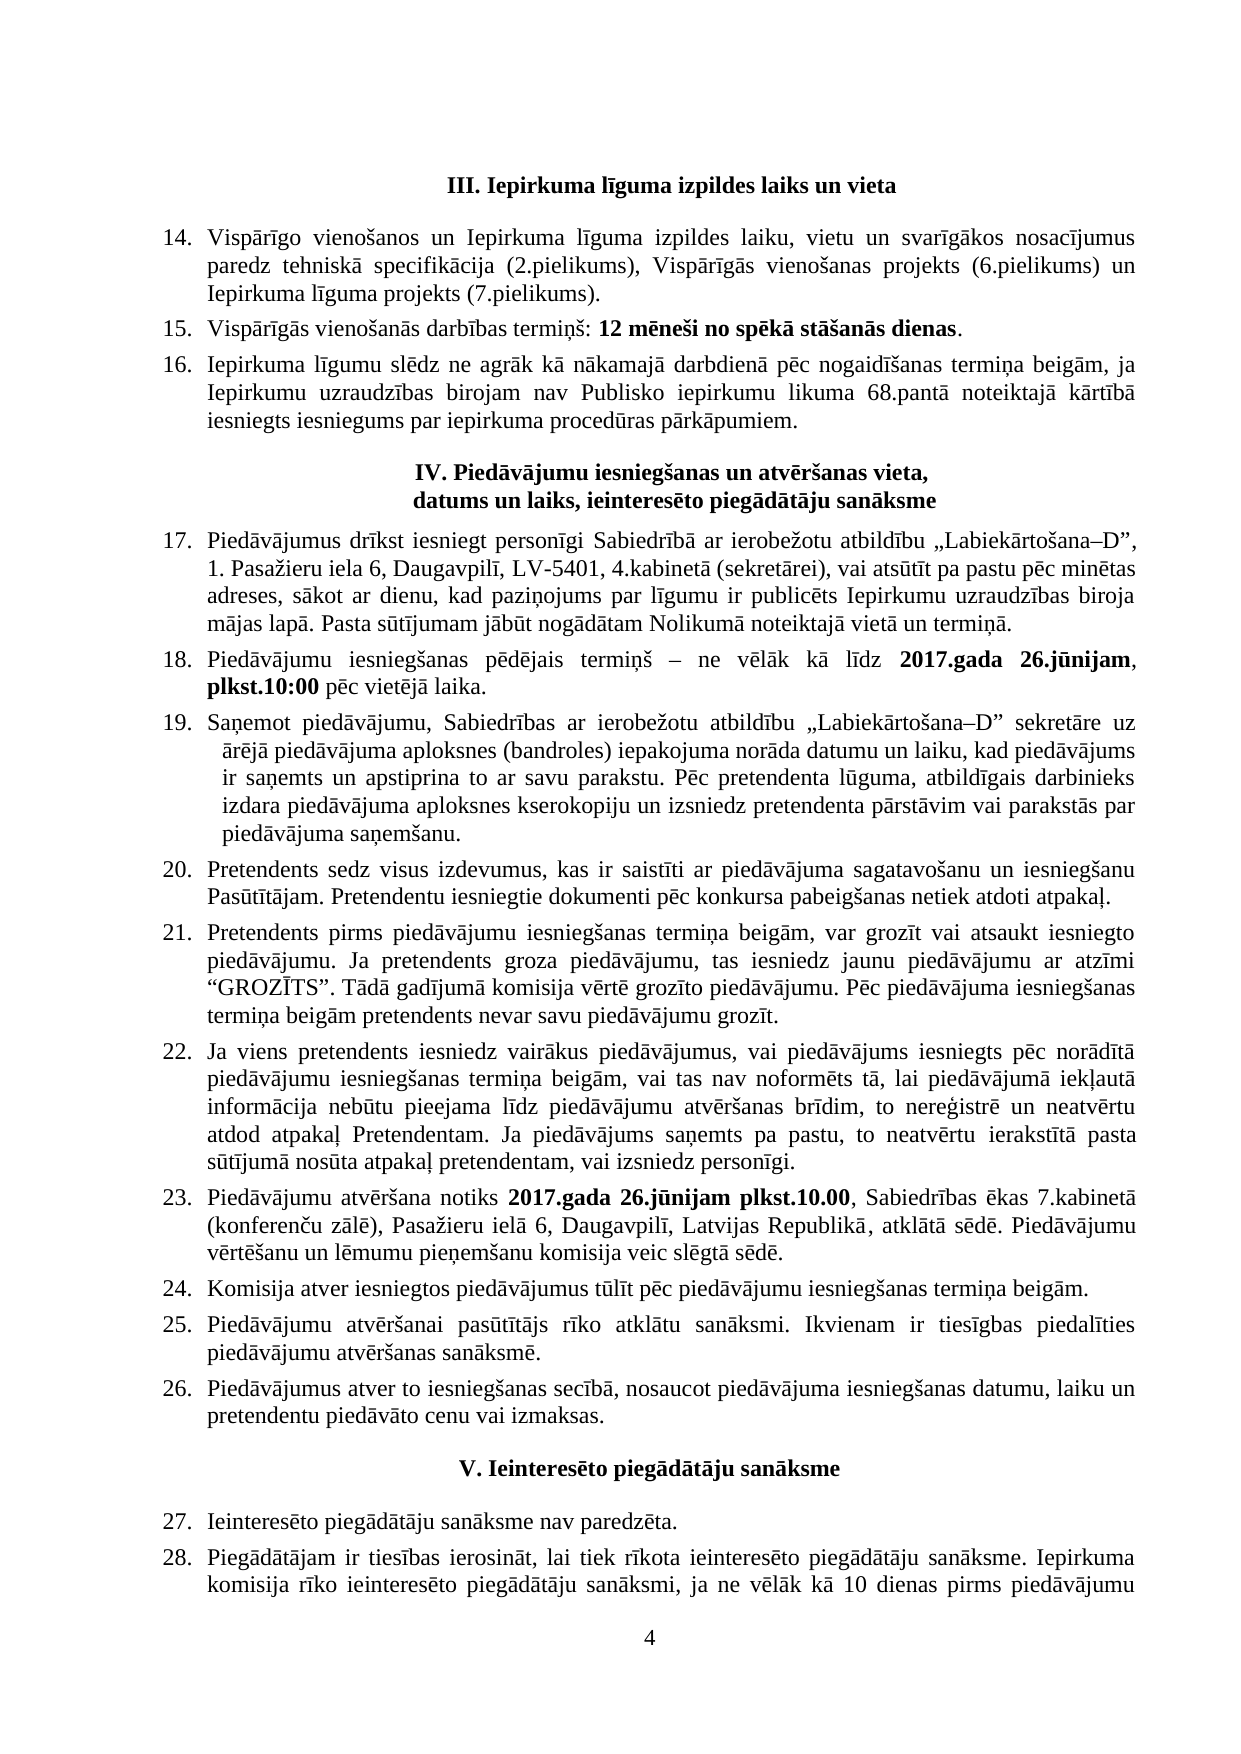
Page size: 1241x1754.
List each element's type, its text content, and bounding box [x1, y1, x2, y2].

list Iepirkuma līgumu slēdz ne agrāk kā nākamajā darbdienā pēc nogaidīšanas termiņa beigām, ja Iepirkumu uzraudzības birojam nav Publisko iepirkumu likuma 68.pantā noteiktajā kārtībā iesniegts iesniegums par iepirkuma procedūras pārkāpumiem. [162, 350, 1137, 433]
text III. Iepirkuma līguma izpildes laiks un vieta [207, 171, 1137, 198]
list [162, 1543, 1137, 1598]
list Piedāvājumu atvēršanai pasūtītājs rīko atklātu sanāksmi. Ikvienam ir tiesīgbas piedalīties piedāvājumu atvēršanas sanāksmē. [162, 1310, 1137, 1366]
list Piedāvājumu iesniegšanas pēdējais termiņš – ne vēlāk kā līdz 2017.gada 26.jūnijam, plkst.10:00 pēc vietējā laika. [162, 645, 1137, 700]
list Komisija atver iesniegtos piedāvājumus tūlīt pēc piedāvājumu iesniegšanas termiņa beigām. [162, 1274, 1137, 1302]
list Ja viens pretendents iesniedz vairākus piedāvājumus, vai piedāvājums iesniegts pēc norādītā piedāvājumu iesniegšanas termiņa beigām, vai tas nav noformēts tā, lai piedāvājumā iekļautā informācija nebūtu pieejama līdz piedāvājumu atvēršanas brīdim, to nereģistrē un neatvērtu atdod atpakaļ Pretendentam. Ja piedāvājums saņemts pa pastu, to neatvērtu ierakstītā pasta sūtījumā nosūta atpakaļ pretendentam, vai izsniedz personīgi. [162, 1037, 1137, 1175]
list Piedāvājumus atver to iesniegšanas secībā, nosaucot piedāvājuma iesniegšanas datumu, laiku un pretendentu piedāvāto cenu vai izmaksas. [162, 1374, 1137, 1429]
text IV. Piedāvājumu iesniegšanas un atvēršanas vieta, datums un laiks, ieinteresēto piegādātāju sanāksme [207, 458, 1137, 513]
list Vispārīgo vienošanos un Iepirkuma līguma izpildes laiku, vietu un svarīgākos nosacījumus paredz tehniskā specifikācija (2.pielikums), Vispārīgās vienošanas projekts (6.pielikums) un Iepirkuma līguma projekts (7.pielikums). [162, 223, 1137, 306]
list Saņemot piedāvājumu, Sabiedrības ar ierobežotu atbildību „Labiekārtošana–D” sekretāre uz ārējā piedāvājuma aploksnes (bandroles) iepakojuma norāda datumu un laiku, kad piedāvājums ir saņemts un apstiprina to ar savu parakstu. Pēc pretendenta lūguma, atbildīgais darbinieks izdara piedāvājuma aploksnes kserokopiju un izsniedz pretendenta pārstāvim vai parakstās par piedāvājuma saņemšanu. [162, 708, 1137, 846]
list Piedāvājumus drīkst iesniegt personīgi Sabiedrībā ar ierobežotu atbildību „Labiekārtošana–D”, 1. Pasažieru iela 6, Daugavpilī, LV-5401, 4.kabinetā (sekretārei), vai atsūtīt pa pastu pēc minētas adreses, sākot ar dienu, kad paziņojums par līgumu ir publicēts Iepirkumu uzraudzības biroja mājas lapā. Pasta sūtījumam jābūt nogādātam Nolikumā noteiktajā vietā un termiņā. [162, 526, 1137, 636]
list Vispārīgās vienošanās darbības termiņš: 12 mēneši no spēkā stāšanās dienas. [162, 314, 1137, 342]
list Pretendents sedz visus izdevumus, kas ir saistīti ar piedāvājuma sagatavošanu un iesniegšanu Pasūtītājam. Pretendentu iesniegtie dokumenti pēc konkursa pabeigšanas netiek atdoti atpakaļ. [162, 854, 1137, 910]
list Piedāvājumu atvēršana notiks 2017.gada 26.jūnijam plkst.10.00, Sabiedrības ēkas 7.kabinetā (konferenču zālē), Pasažieru ielā 6, Daugavpilī, Latvijas Republikā, atklātā sēdē. Piedāvājumu vērtēšanu un lēmumu pieņemšanu komisija veic slēgtā sēdē. [162, 1183, 1137, 1266]
list Ieinteresēto piegādātāju sanāksme nav paredzēta. [162, 1507, 1137, 1534]
text V. Ieinteresēto piegādātāju sanāksme [162, 1454, 1137, 1482]
list Pretendents pirms piedāvājumu iesniegšanas termiņa beigām, var grozīt vai atsaukt iesniegto piedāvājumu. Ja pretendents groza piedāvājumu, tas iesniedz jaunu piedāvājumu ar atzīmi “GROZĪTS”. Tādā gadījumā komisija vērtē grozīto piedāvājumu. Pēc piedāvājuma iesniegšanas termiņa beigām pretendents nevar savu piedāvājumu grozīt. [162, 918, 1137, 1028]
